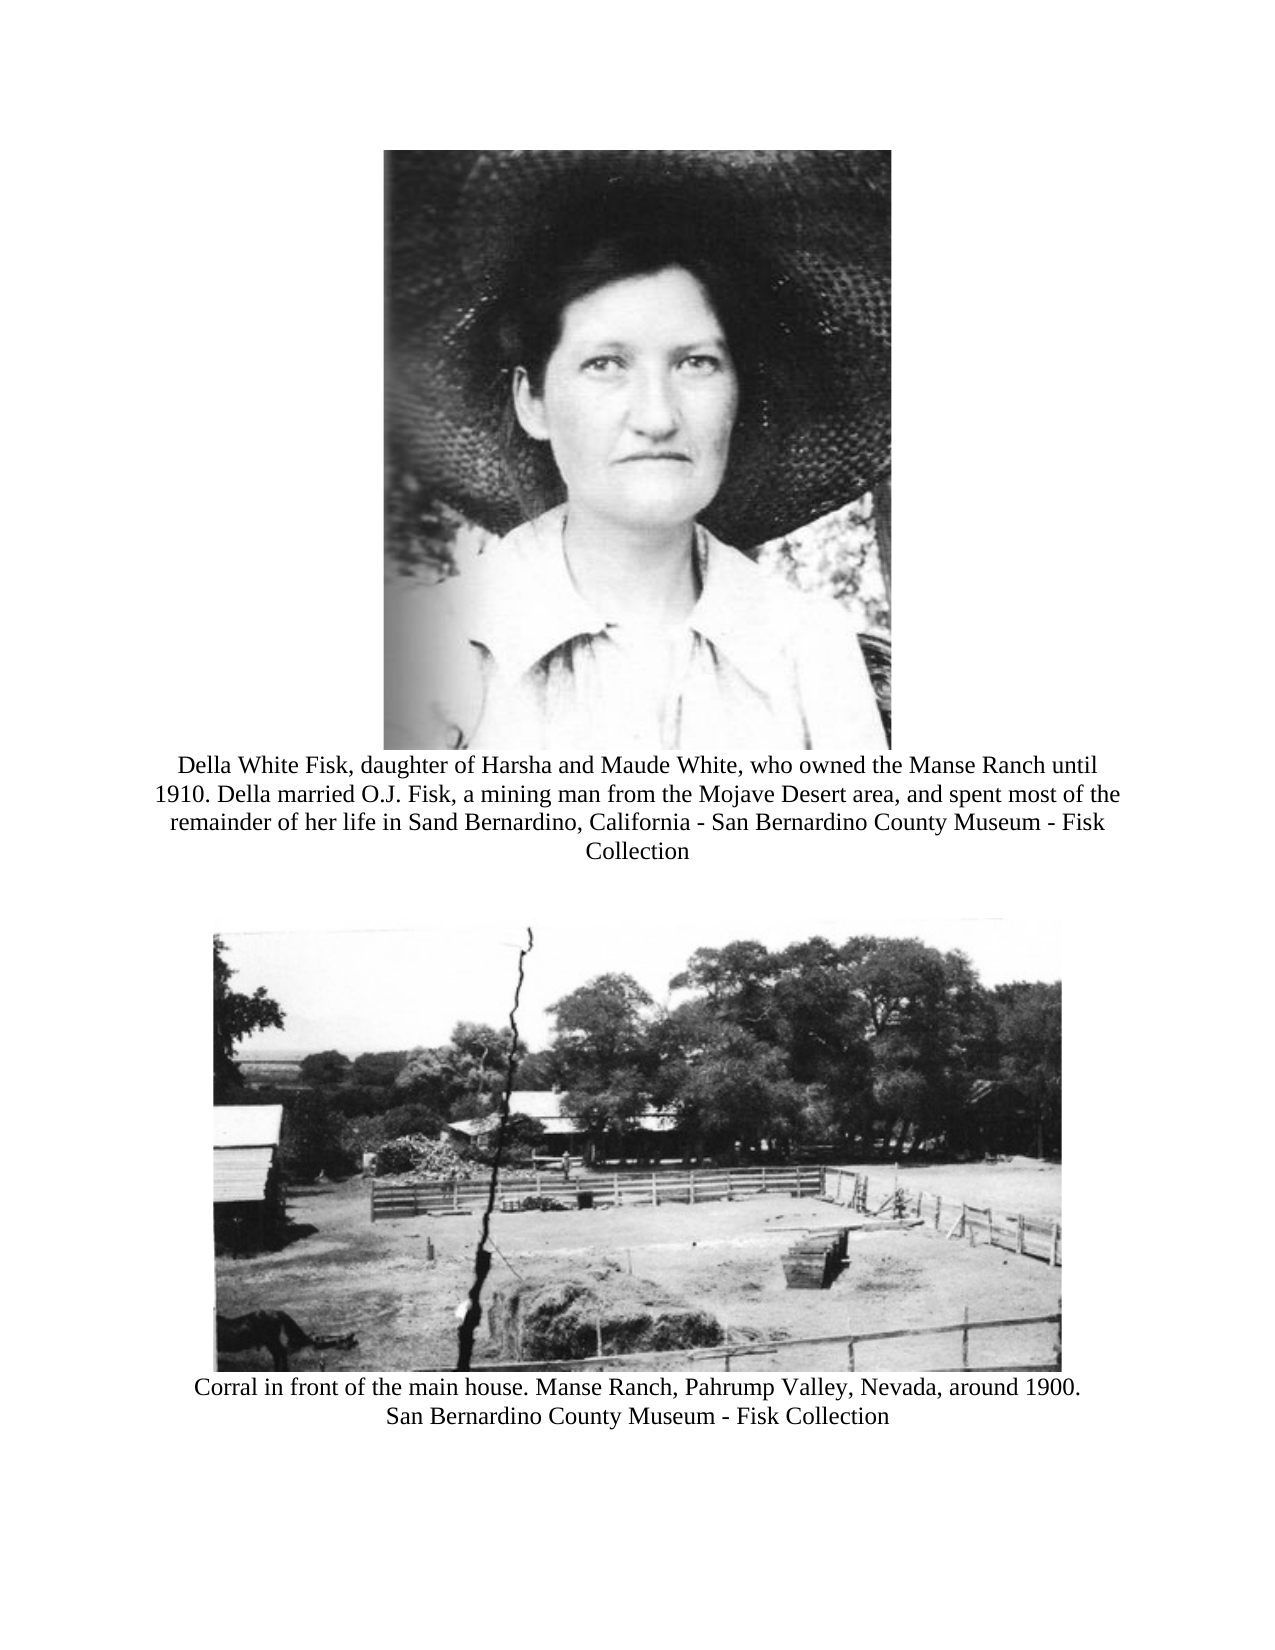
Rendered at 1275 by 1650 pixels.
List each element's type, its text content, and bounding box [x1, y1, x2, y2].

text Della White Fisk, daughter of Harsha and Maude White, who owned the Manse Ranch until 1910. Della married O.J. Fisk, a mining man from the Mojave Desert area, and spent most of the remainder of her life in Sand Bernardino, California - San Bernardino County Museum - Fisk Collection [150, 750, 1125, 865]
picture [383, 150, 892, 750]
text Corral in front of the main house. Manse Ranch, Pahrump Valley, Nevada, around 1900. [150, 1372, 1125, 1401]
text San Bernardino County Museum - Fisk Collection [150, 1401, 1125, 1429]
picture [213, 918, 1062, 1372]
